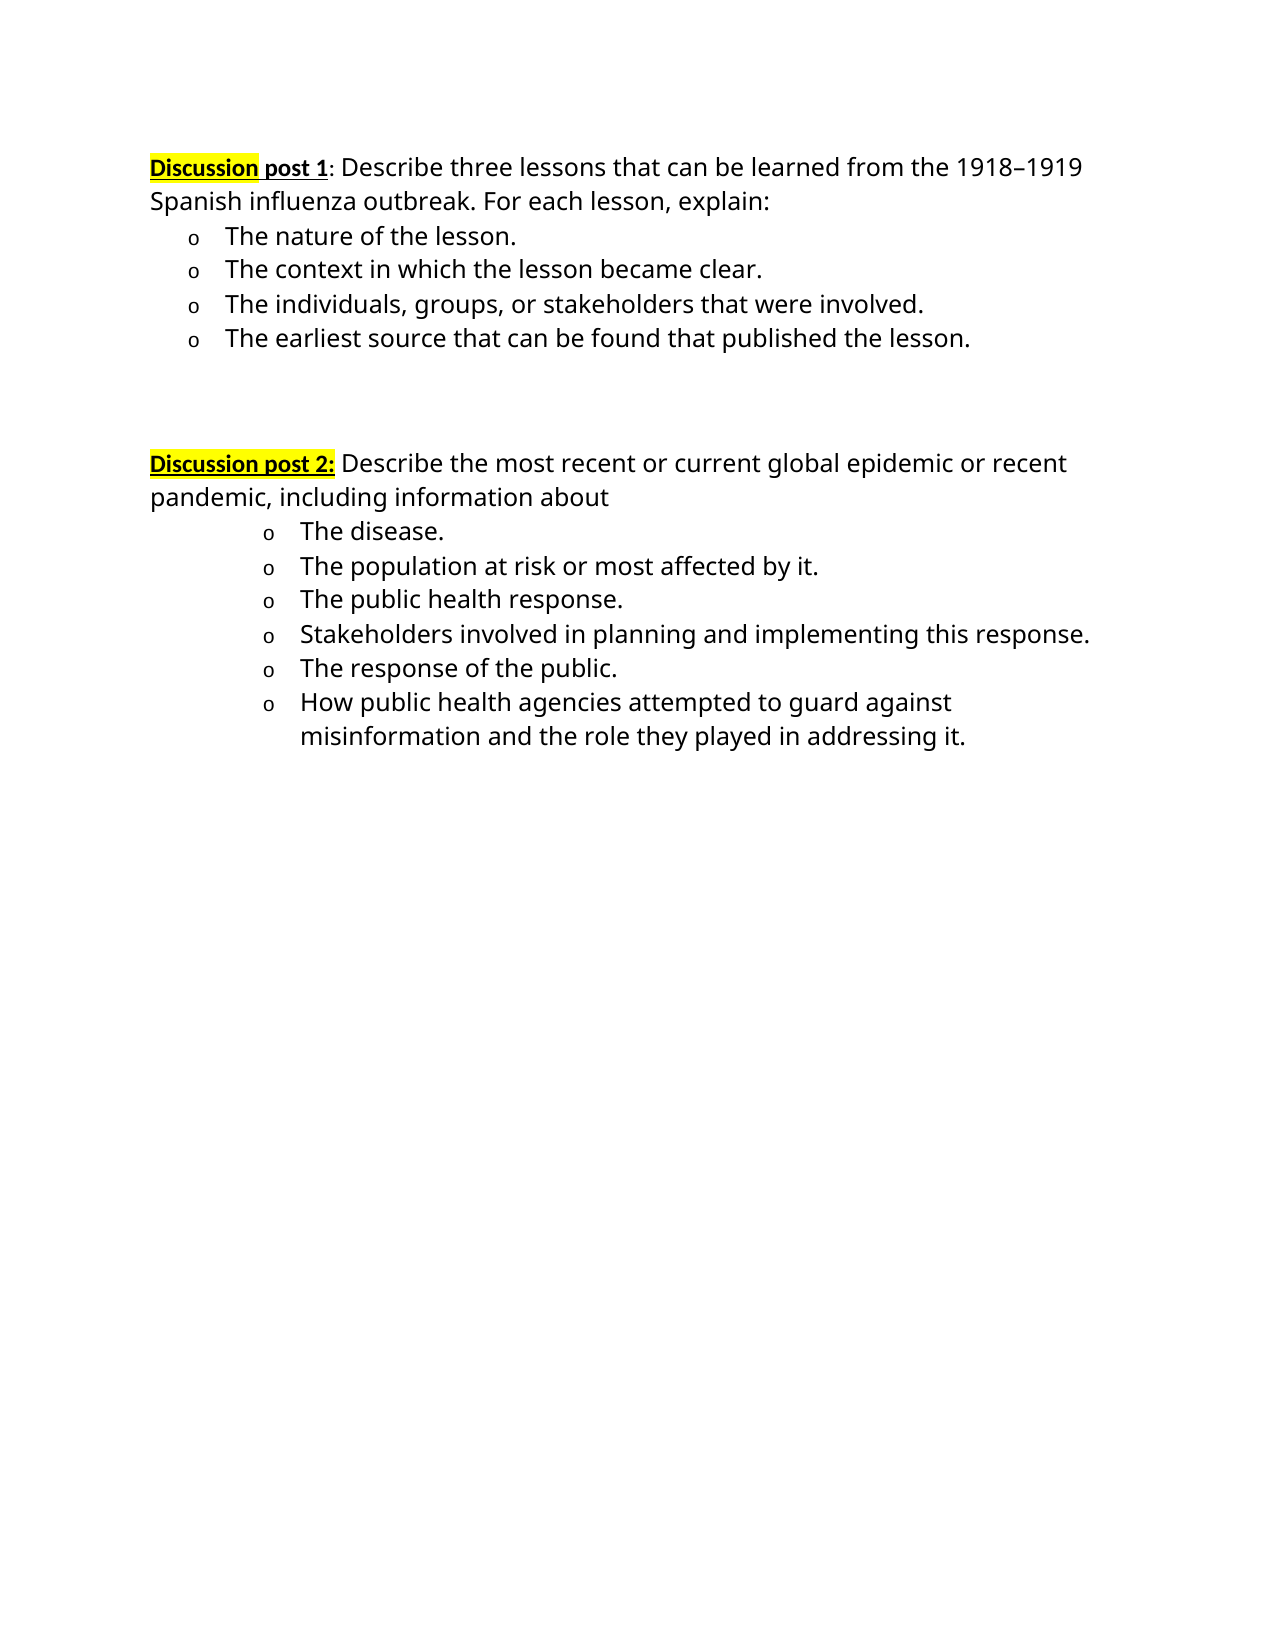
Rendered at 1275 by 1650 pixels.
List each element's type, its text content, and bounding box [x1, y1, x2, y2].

list The context in which the lesson became clear. [187, 252, 1125, 286]
list The individuals, groups, or stakeholders that were involved. [187, 286, 1125, 320]
list Stakeholders involved in planning and implementing this response. [262, 616, 1125, 650]
list The disease. [262, 514, 1125, 548]
list The public health response. [262, 582, 1125, 616]
text Discussion post 2: Describe the most recent or current global epidemic or recent pandemic, including information about [150, 446, 1125, 514]
list The response of the public. [262, 650, 1125, 684]
list How public health agencies attempted to guard against misinformation and the role they played in addressing it. [262, 684, 1125, 752]
list The earliest source that can be found that published the lesson. [187, 320, 1125, 354]
text Discussion post 1: Describe three lessons that can be learned from the 1918–1919 Spanish influenza outbreak. For each lesson, explain: [770, 150, 1125, 218]
list The nature of the lesson. [187, 218, 1125, 252]
list The population at risk or most affected by it. [262, 548, 1125, 582]
